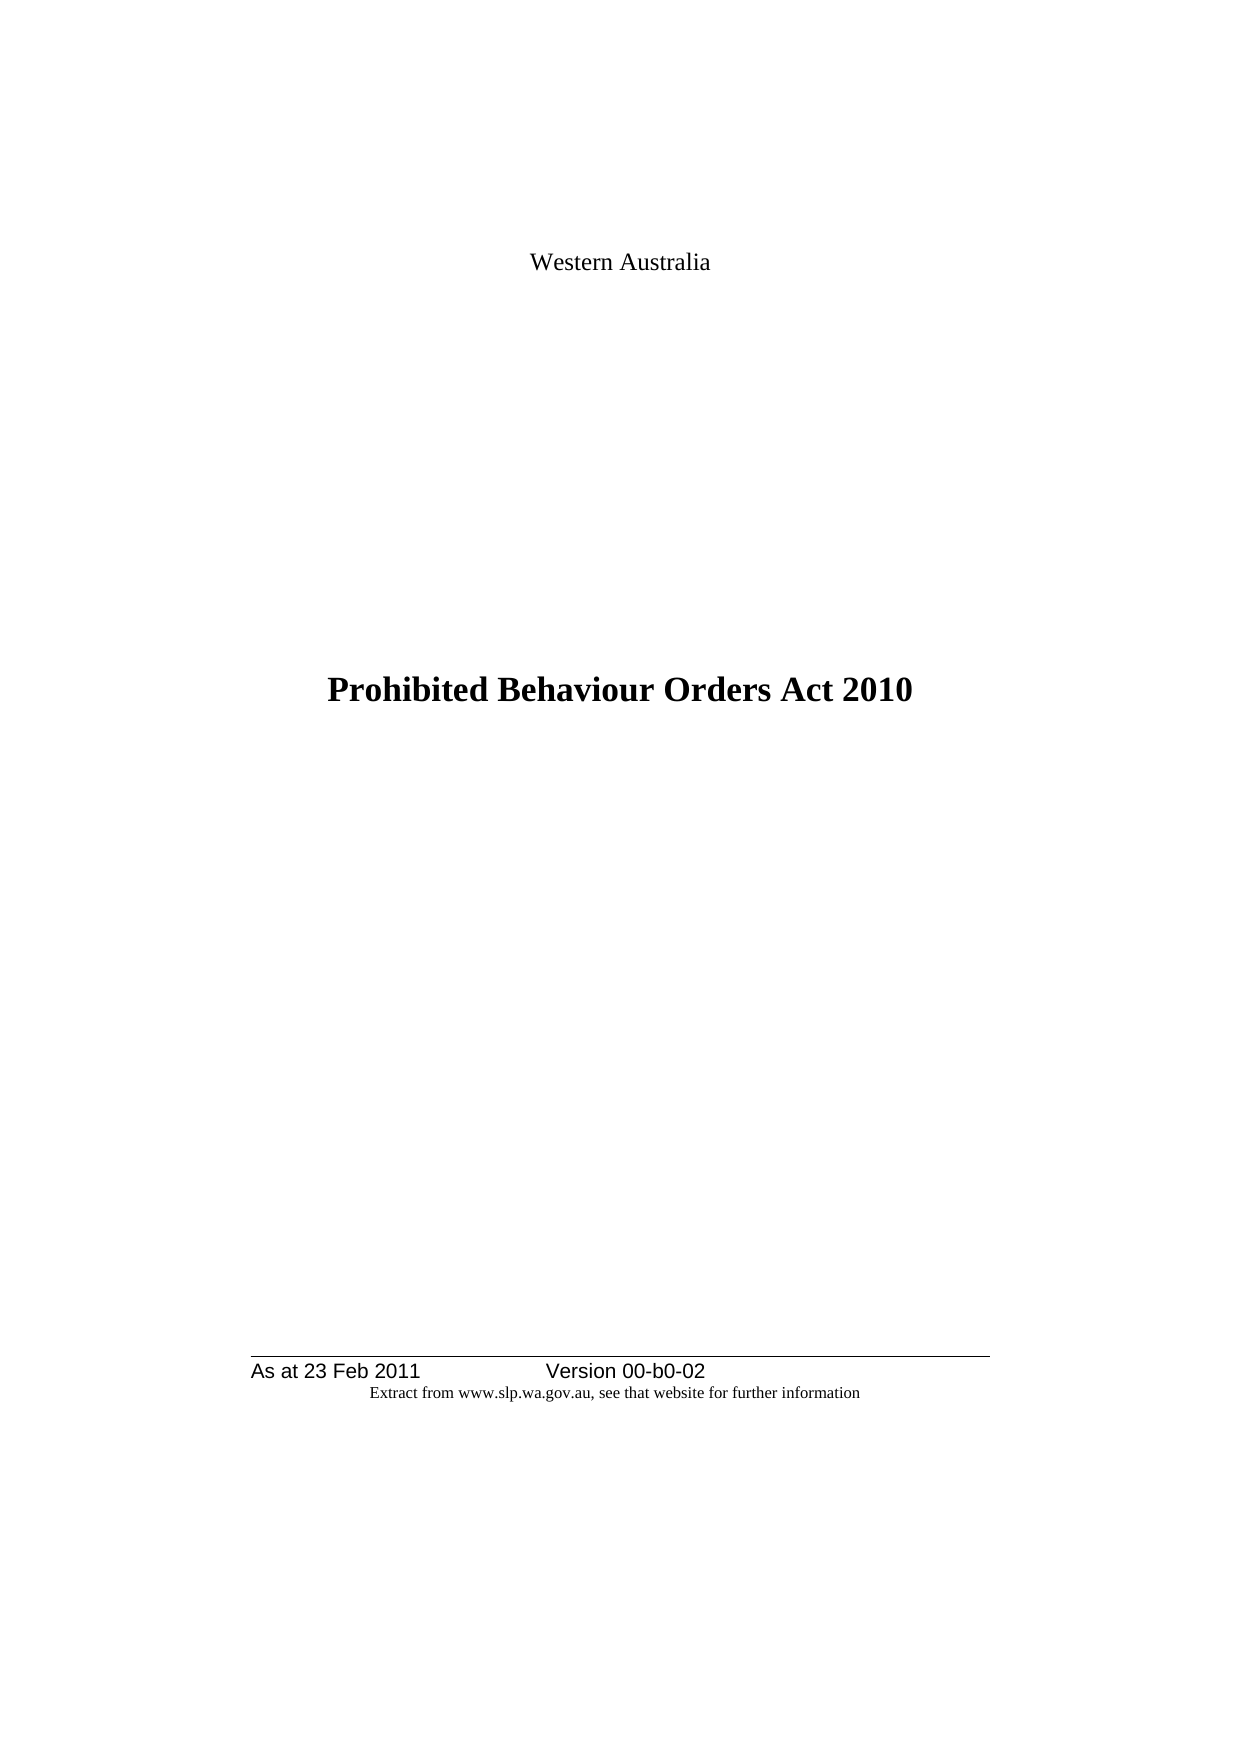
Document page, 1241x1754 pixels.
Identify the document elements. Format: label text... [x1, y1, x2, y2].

text Prohibited Behaviour Orders Act 2010 [251, 668, 990, 709]
